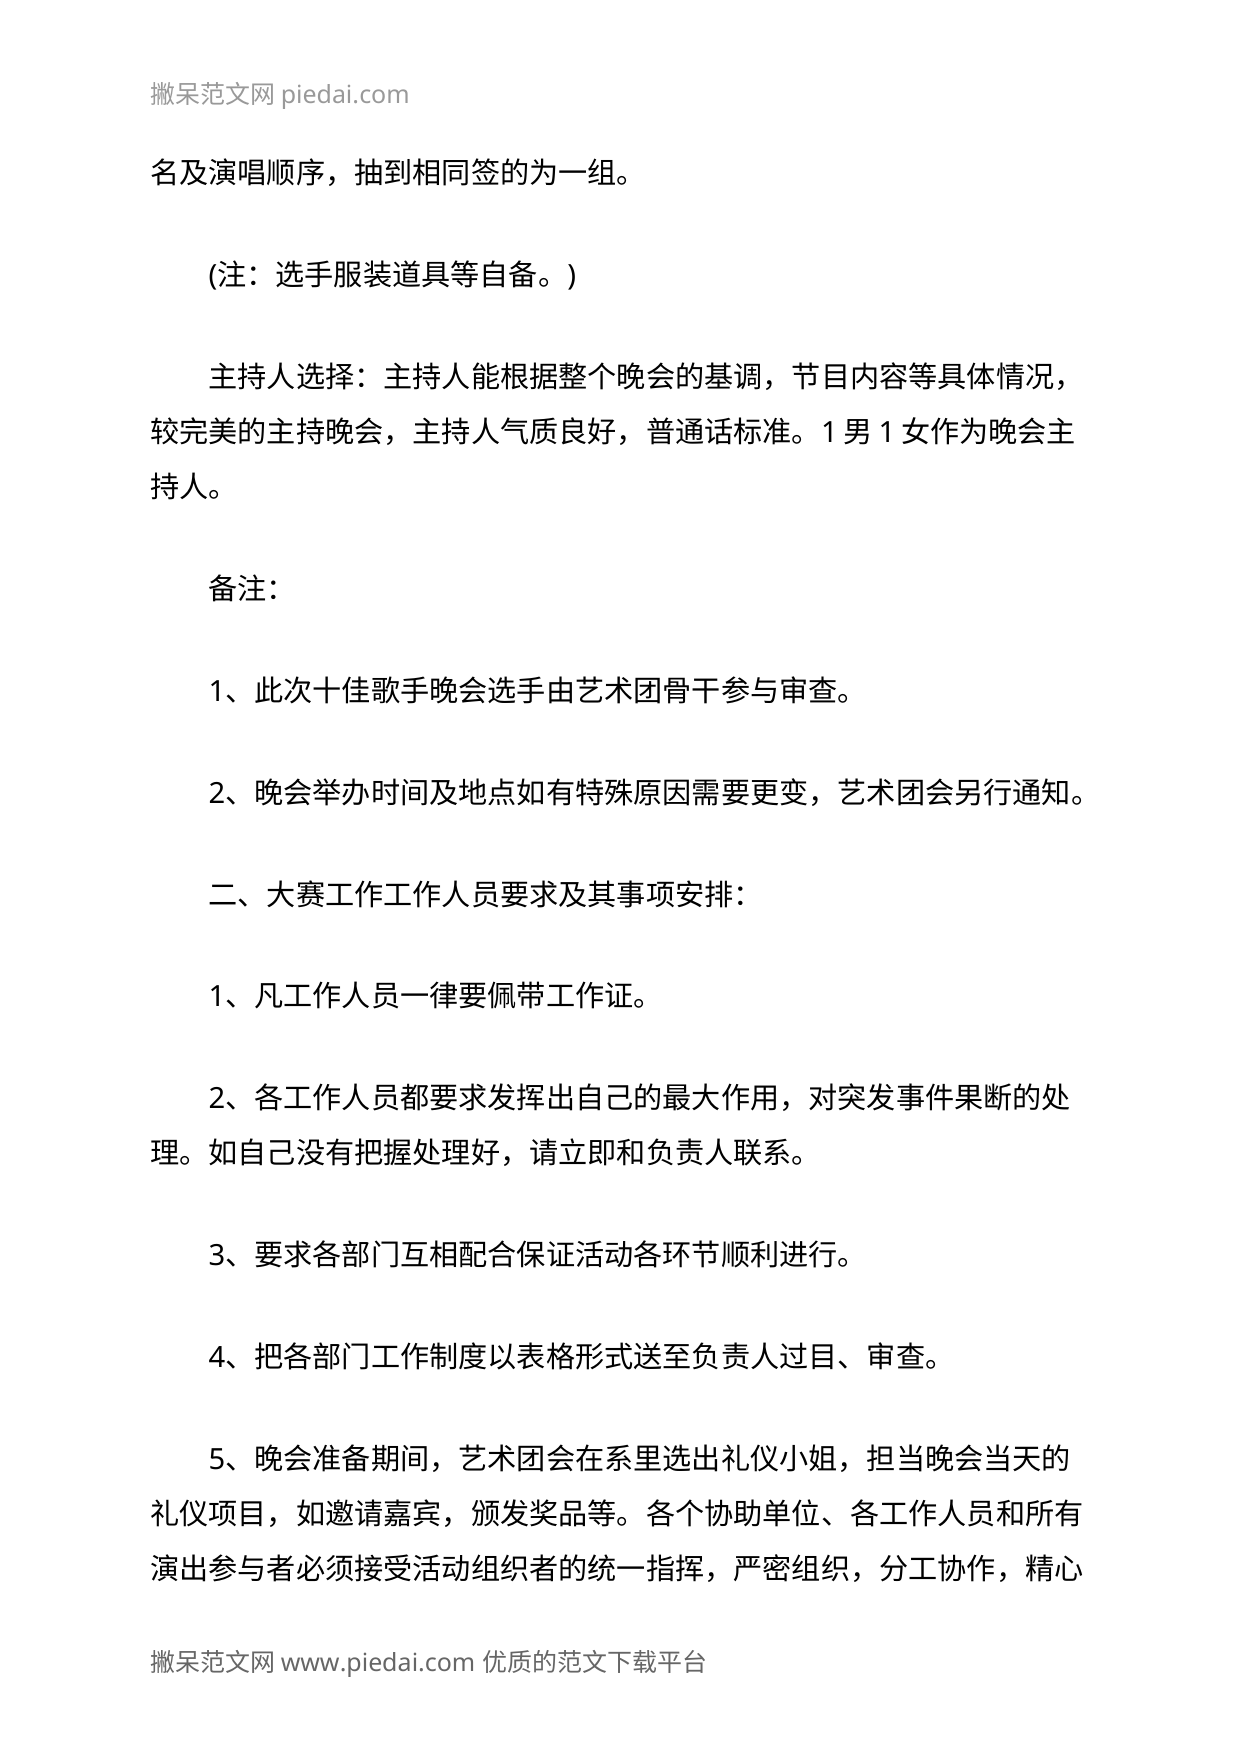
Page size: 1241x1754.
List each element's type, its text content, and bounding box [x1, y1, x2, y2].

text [150, 150, 1090, 192]
text 4、把各部门工作制度以表格形式送至负责人过目、审查。 [150, 1334, 1090, 1376]
text 3、要求各部门互相配合保证活动各环节顺利进行。 [150, 1232, 1090, 1274]
text (注：选手服装道具等自备。) [150, 252, 1090, 294]
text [150, 1436, 1090, 1588]
text 2、各工作人员都要求发挥出自己的最大作用，对突发事件果断的处理。如自己没有把握处理好，请立即和负责人联系。 [150, 1075, 1090, 1172]
text 二、大赛工作工作人员要求及其事项安排： [150, 871, 1090, 913]
text 备注： [150, 565, 1090, 608]
text 1、此次十佳歌手晚会选手由艺术团骨干参与审查。 [150, 667, 1090, 709]
text 2、晚会举办时间及地点如有特殊原因需要更变，艺术团会另行通知。 [150, 769, 1090, 812]
text 主持人选择：主持人能根据整个晚会的基调，节目内容等具体情况，较完美的主持晚会，主持人气质良好，普通话标准。1男1女作为晚会主持人。 [150, 354, 1090, 506]
text 1、凡工作人员一律要佩带工作证。 [150, 973, 1090, 1015]
